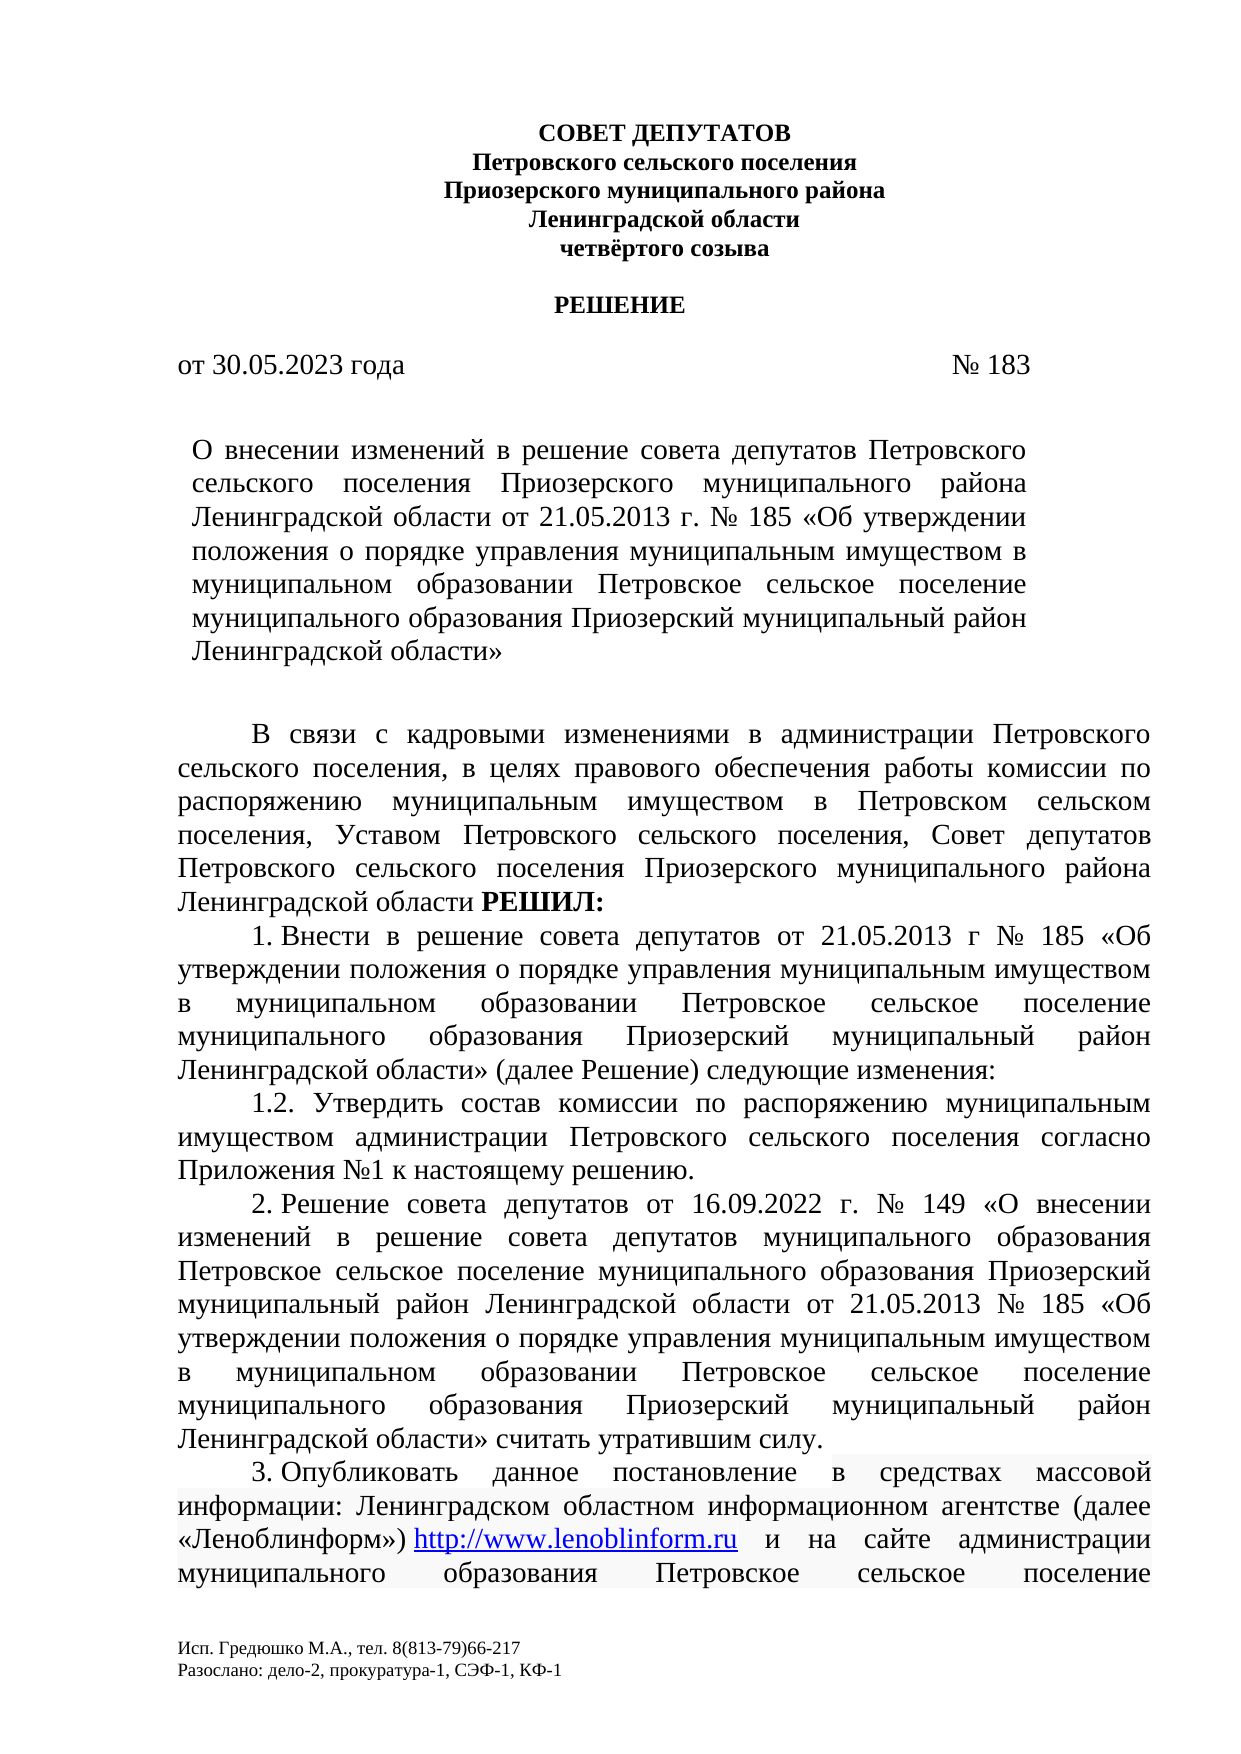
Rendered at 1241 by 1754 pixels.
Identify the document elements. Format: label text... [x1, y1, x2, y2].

text Ленинградской области [177, 204, 1152, 233]
text Петровского сельского поселения [177, 147, 1152, 176]
text четвёртого созыва [177, 233, 1152, 262]
list Решение совета депутатов от 16.09.2022 г. № 149 «О внесении изменений в решение совета депутатов муниципального образования Петровское сельское поселение муниципального образования Приозерский муниципальный район Ленинградской области от 21.05.2013 № 185 «Об утверждении положения о порядке управления муниципальным имуществом в муниципальном образовании Петровское сельское поселение муниципального образования Приозерский муниципальный район Ленинградской области» считать утратившим силу. [177, 1186, 1152, 1454]
text СОВЕТ ДЕПУТАТОВ [177, 118, 1152, 147]
list Внести в решение совета депутатов от 21.05.2013 г № 185 «Об утверждении положения о порядке управления муниципальным имуществом в муниципальном образовании Петровское сельское поселение муниципального образования Приозерский муниципальный район Ленинградской области» (далее Решение) следующие изменения: [177, 918, 1152, 1085]
text Приозерского муниципального района [177, 176, 1152, 204]
text В связи с кадровыми изменениями в администрации Петровского сельского поселения, в целях правового обеспечения работы комиссии по распоряжению муниципальным имуществом в Петровском сельском поселения, Уставом Петровского сельского поселения, Совет депутатов Петровского сельского поселения Приозерского муниципального района Ленинградской области РЕШИЛ: [177, 716, 1152, 918]
text 1.2. Утвердить состав комиссии по распоряжению муниципальным имуществом администрации Петровского сельского поселения согласно Приложения №1 к настоящему решению. [177, 1085, 1152, 1186]
text от 30.05.2023 года № 183 [177, 347, 1152, 381]
text РЕШЕНИЕ [177, 291, 1152, 319]
